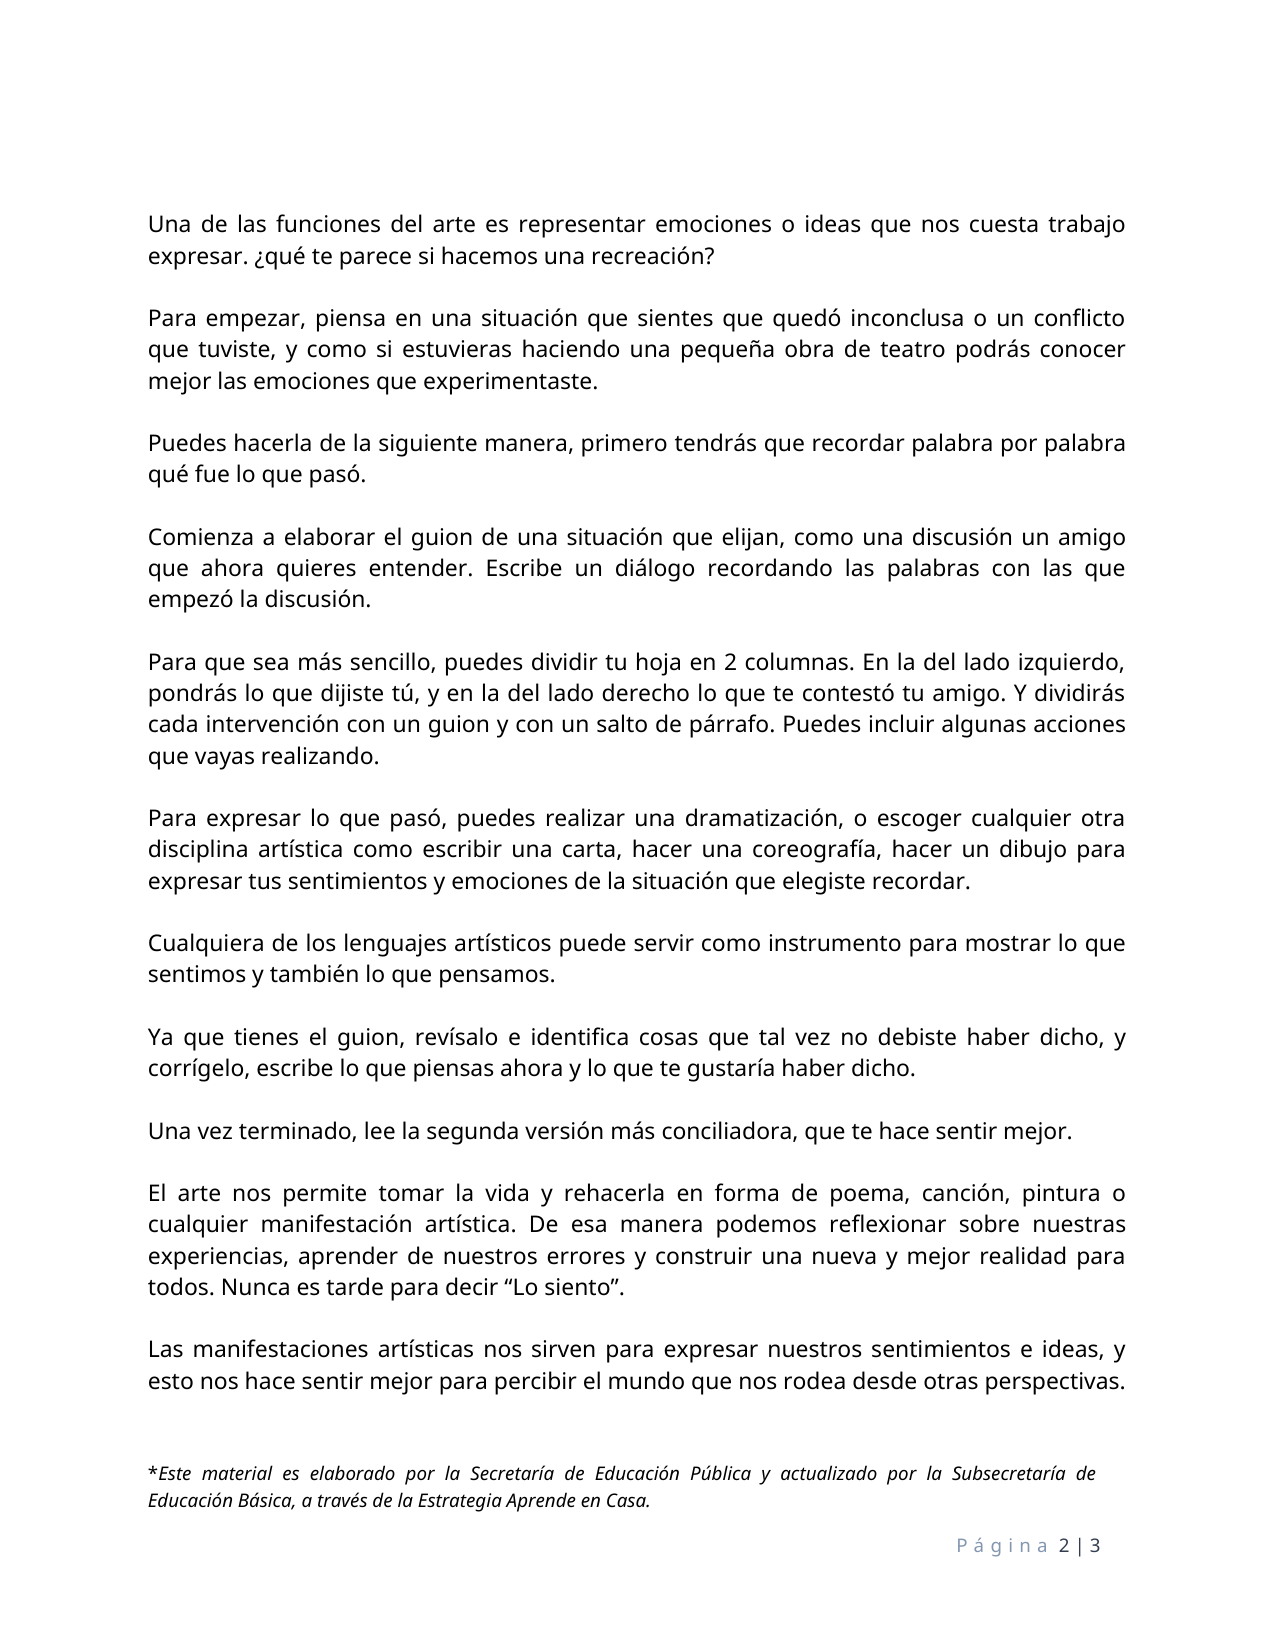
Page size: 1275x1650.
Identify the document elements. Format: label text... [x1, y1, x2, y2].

text Puedes hacerla de la siguiente manera, primero tendrás que recordar palabra por palabra qué fue lo que pasó. [148, 427, 1127, 490]
text Cualquiera de los lenguajes artísticos puede servir como instrumento para mostrar lo que sentimos y también lo que pensamos. [148, 927, 1127, 990]
text Ya que tienes el guion, revísalo e identifica cosas que tal vez no debiste haber dicho, y corrígelo, escribe lo que piensas ahora y lo que te gustaría haber dicho. [148, 1021, 1127, 1083]
text Las manifestaciones artísticas nos sirven para expresar nuestros sentimientos e ideas, y esto nos hace sentir mejor para percibir el mundo que nos rodea desde otras perspectivas. [148, 1333, 1127, 1396]
text Una vez terminado, lee la segunda versión más conciliadora, que te hace sentir mejor. [148, 1115, 1127, 1146]
text Una de las funciones del arte es representar emociones o ideas que nos cuesta trabajo expresar. ¿qué te parece si hacemos una recreación? [148, 208, 1127, 271]
text Para expresar lo que pasó, puedes realizar una dramatización, o escoger cualquier otra disciplina artística como escribir una carta, hacer una coreografía, hacer un dibujo para expresar tus sentimientos y emociones de la situación que elegiste recordar. [148, 802, 1127, 896]
text Para empezar, piensa en una situación que sientes que quedó inconclusa o un conflicto que tuviste, y como si estuvieras haciendo una pequeña obra de teatro podrás conocer mejor las emociones que experimentaste. [148, 302, 1127, 396]
text Comienza a elaborar el guion de una situación que elijan, como una discusión un amigo que ahora quieres entender. Escribe un diálogo recordando las palabras con las que empezó la discusión. [148, 521, 1127, 615]
text Para que sea más sencillo, puedes dividir tu hoja en 2 columnas. En la del lado izquierdo, pondrás lo que dijiste tú, y en la del lado derecho lo que te contestó tu amigo. Y dividirás cada intervención con un guion y con un salto de párrafo. Puedes incluir algunas acciones que vayas realizando. [148, 646, 1127, 771]
text El arte nos permite tomar la vida y rehacerla en forma de poema, canción, pintura o cualquier manifestación artística. De esa manera podemos reflexionar sobre nuestras experiencias, aprender de nuestros errores y construir una nueva y mejor realidad para todos. Nunca es tarde para decir “Lo siento”. [148, 1177, 1127, 1302]
